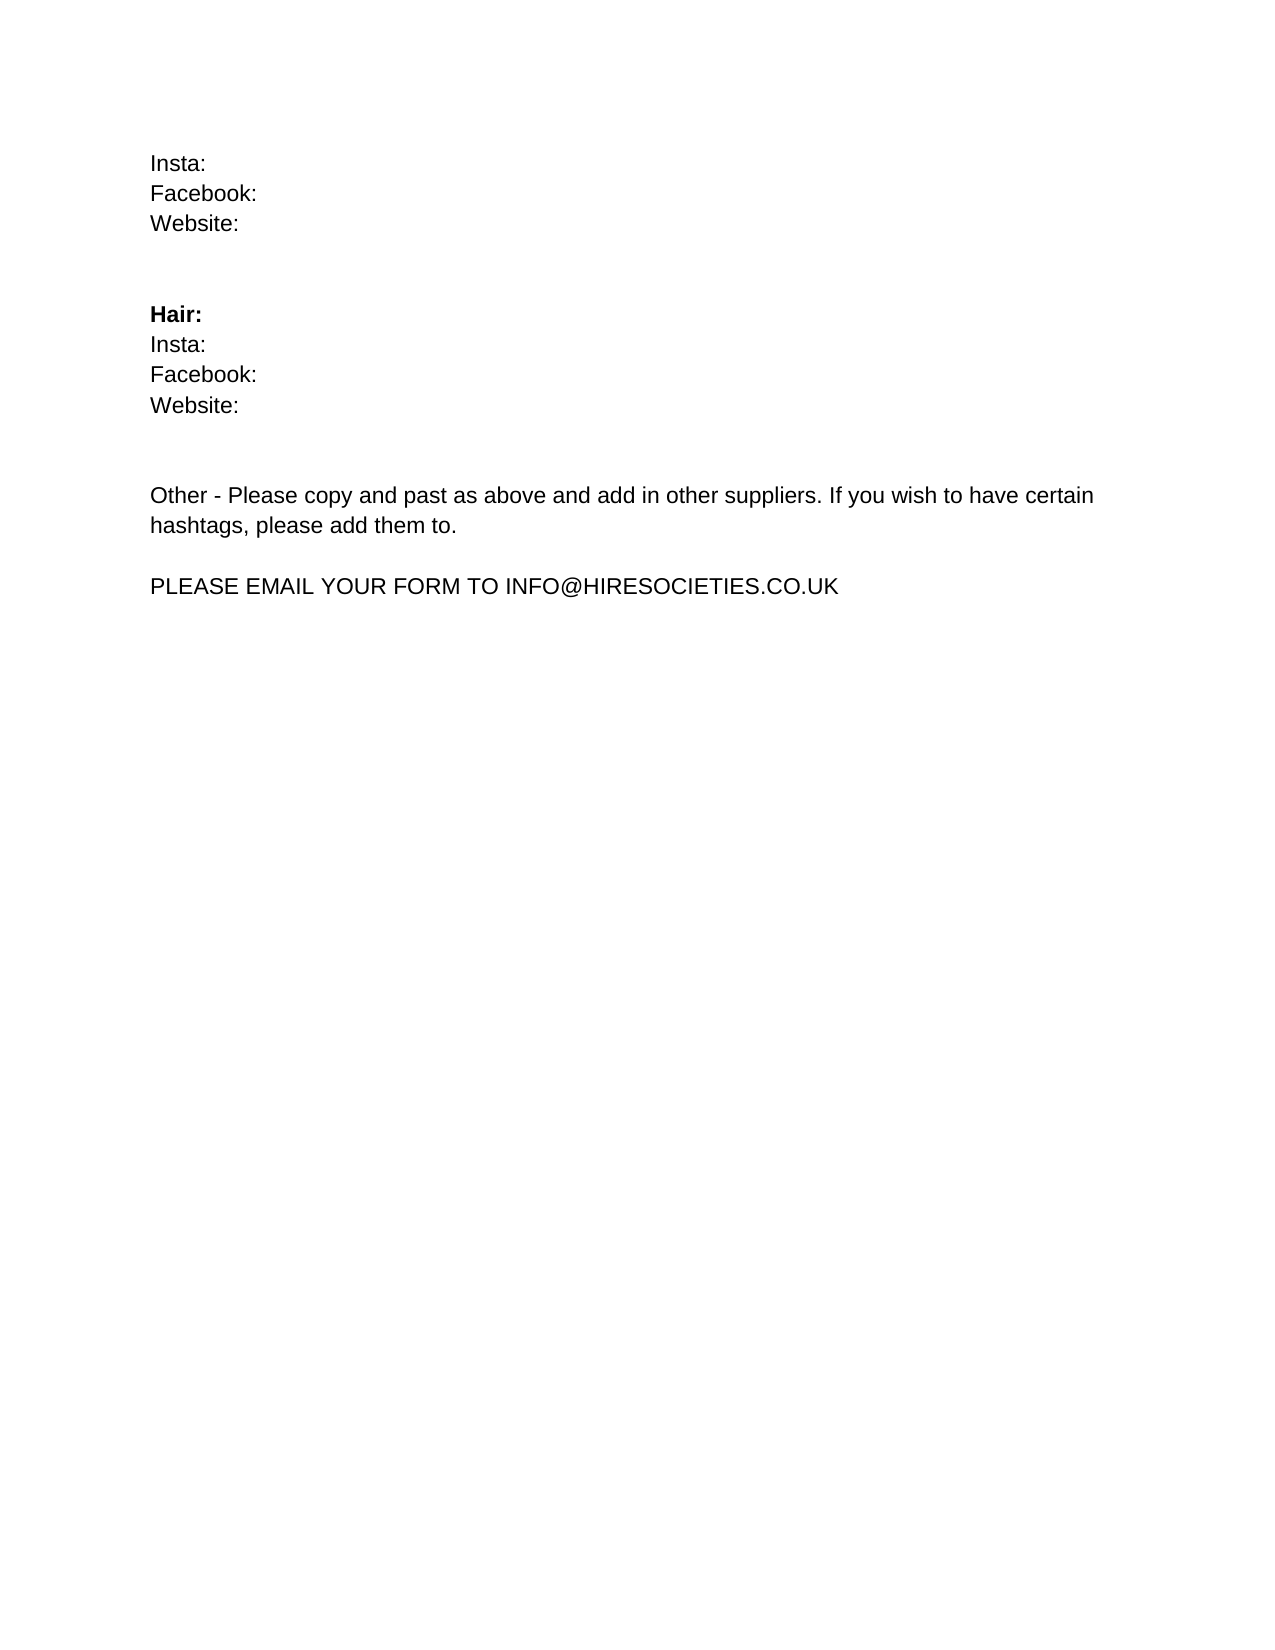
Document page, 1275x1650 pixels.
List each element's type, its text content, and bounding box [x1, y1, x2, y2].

text Other - Please copy and past as above and add in other suppliers. If you wish to have certain hashtags, please add them to. [150, 482, 1125, 539]
text Facebook: [150, 361, 1125, 388]
text Insta: [150, 150, 1125, 176]
text PLEASE EMAIL YOUR FORM TO INFO@HIRESOCIETIES.CO.UK [150, 573, 1125, 599]
text Website: [150, 210, 1125, 237]
text Hair: [150, 301, 1125, 327]
text Website: [150, 392, 1125, 418]
text Facebook: [150, 180, 1125, 207]
text Insta: [150, 331, 1125, 358]
